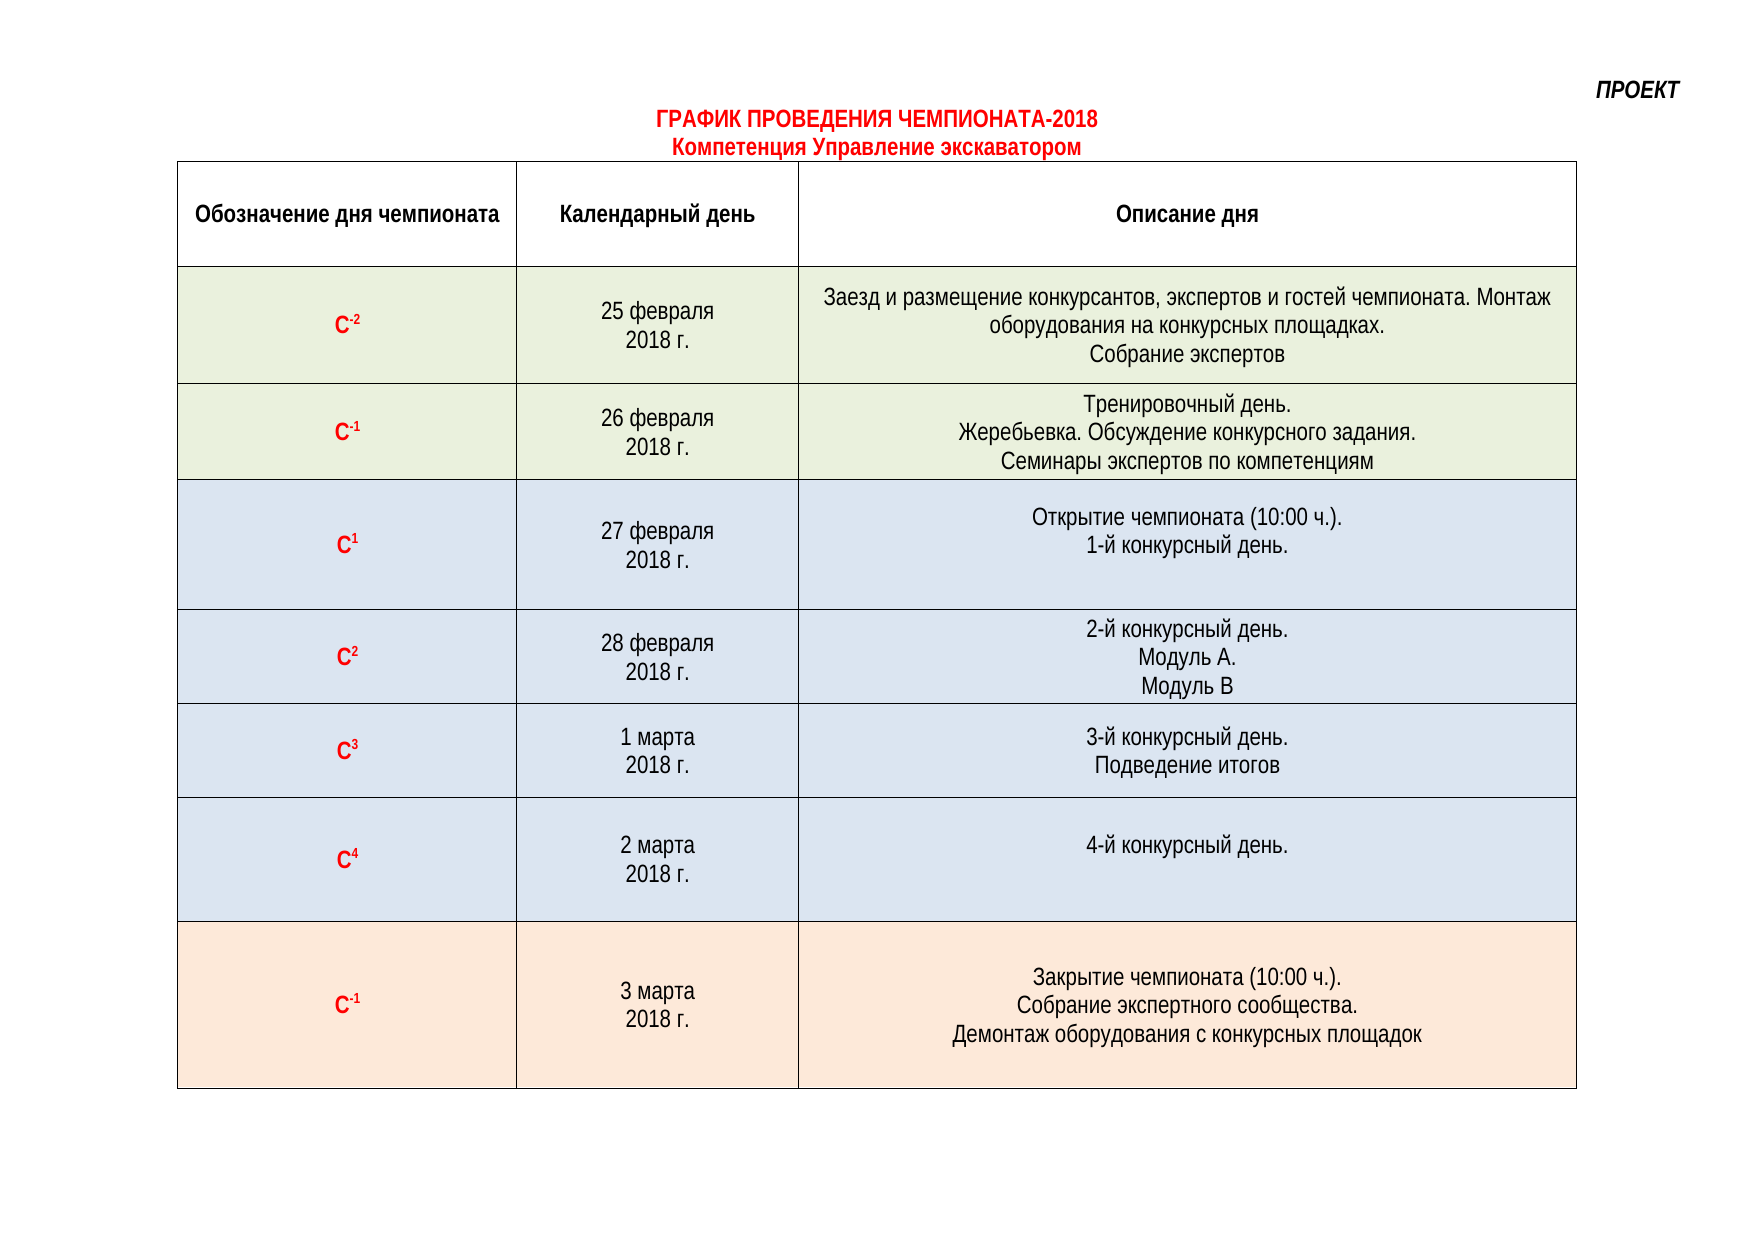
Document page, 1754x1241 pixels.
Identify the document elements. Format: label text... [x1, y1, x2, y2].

table_cell 25 февраля 2018 г. [517, 267, 798, 383]
table_cell C2 [178, 610, 516, 703]
table_cell 1 марта 2018 г. [517, 704, 798, 797]
table_cell 3 марта 2018 г. [517, 922, 798, 1087]
table_cell Заезд и размещение конкурсантов, экспертов и гостей чемпионата. Монтаж оборудования на конкурсных площадках. Собрание экспертов [799, 267, 1576, 383]
table_cell 2 марта 2018 г. [517, 798, 798, 921]
table_cell С-1 [178, 384, 516, 479]
table_cell 28 февраля 2018 г. [517, 610, 798, 703]
table_cell С-2 [178, 267, 516, 383]
table_cell Тренировочный день. Жеребьевка. Обсуждение конкурсного задания. Семинары экспертов по компетенциям [799, 384, 1576, 479]
table_cell C3 [178, 704, 516, 797]
table_header Описание дня [799, 162, 1576, 266]
table_cell Закрытие чемпионата (10:00 ч.). Собрание экспертного сообщества. Демонтаж оборудования с конкурсных площадок [799, 922, 1576, 1087]
table_cell 27 февраля 2018 г. [517, 480, 798, 609]
table_cell 3-й конкурсный день. Подведение итогов [799, 704, 1576, 797]
table_cell 4-й конкурсный день. [799, 798, 1576, 921]
text Компетенция Управление экскаватором [75, 132, 1679, 161]
text ГРАФИК ПРОВЕДЕНИЯ ЧЕМПИОНАТА-2018 [75, 104, 1679, 132]
table_cell 2-й конкурсный день. Модуль А. Модуль В [799, 610, 1576, 703]
text ПРОЕКТ [75, 75, 1679, 104]
table_cell Открытие чемпионата (10:00 ч.). 1-й конкурсный день. [799, 480, 1576, 609]
table_cell С1 [178, 480, 516, 609]
table_cell C4 [178, 798, 516, 921]
table_header Календарный день [517, 162, 798, 266]
table_cell С-1 [178, 922, 516, 1087]
table_header Обозначение дня чемпионата [178, 162, 516, 266]
table_cell 26 февраля 2018 г. [517, 384, 798, 479]
